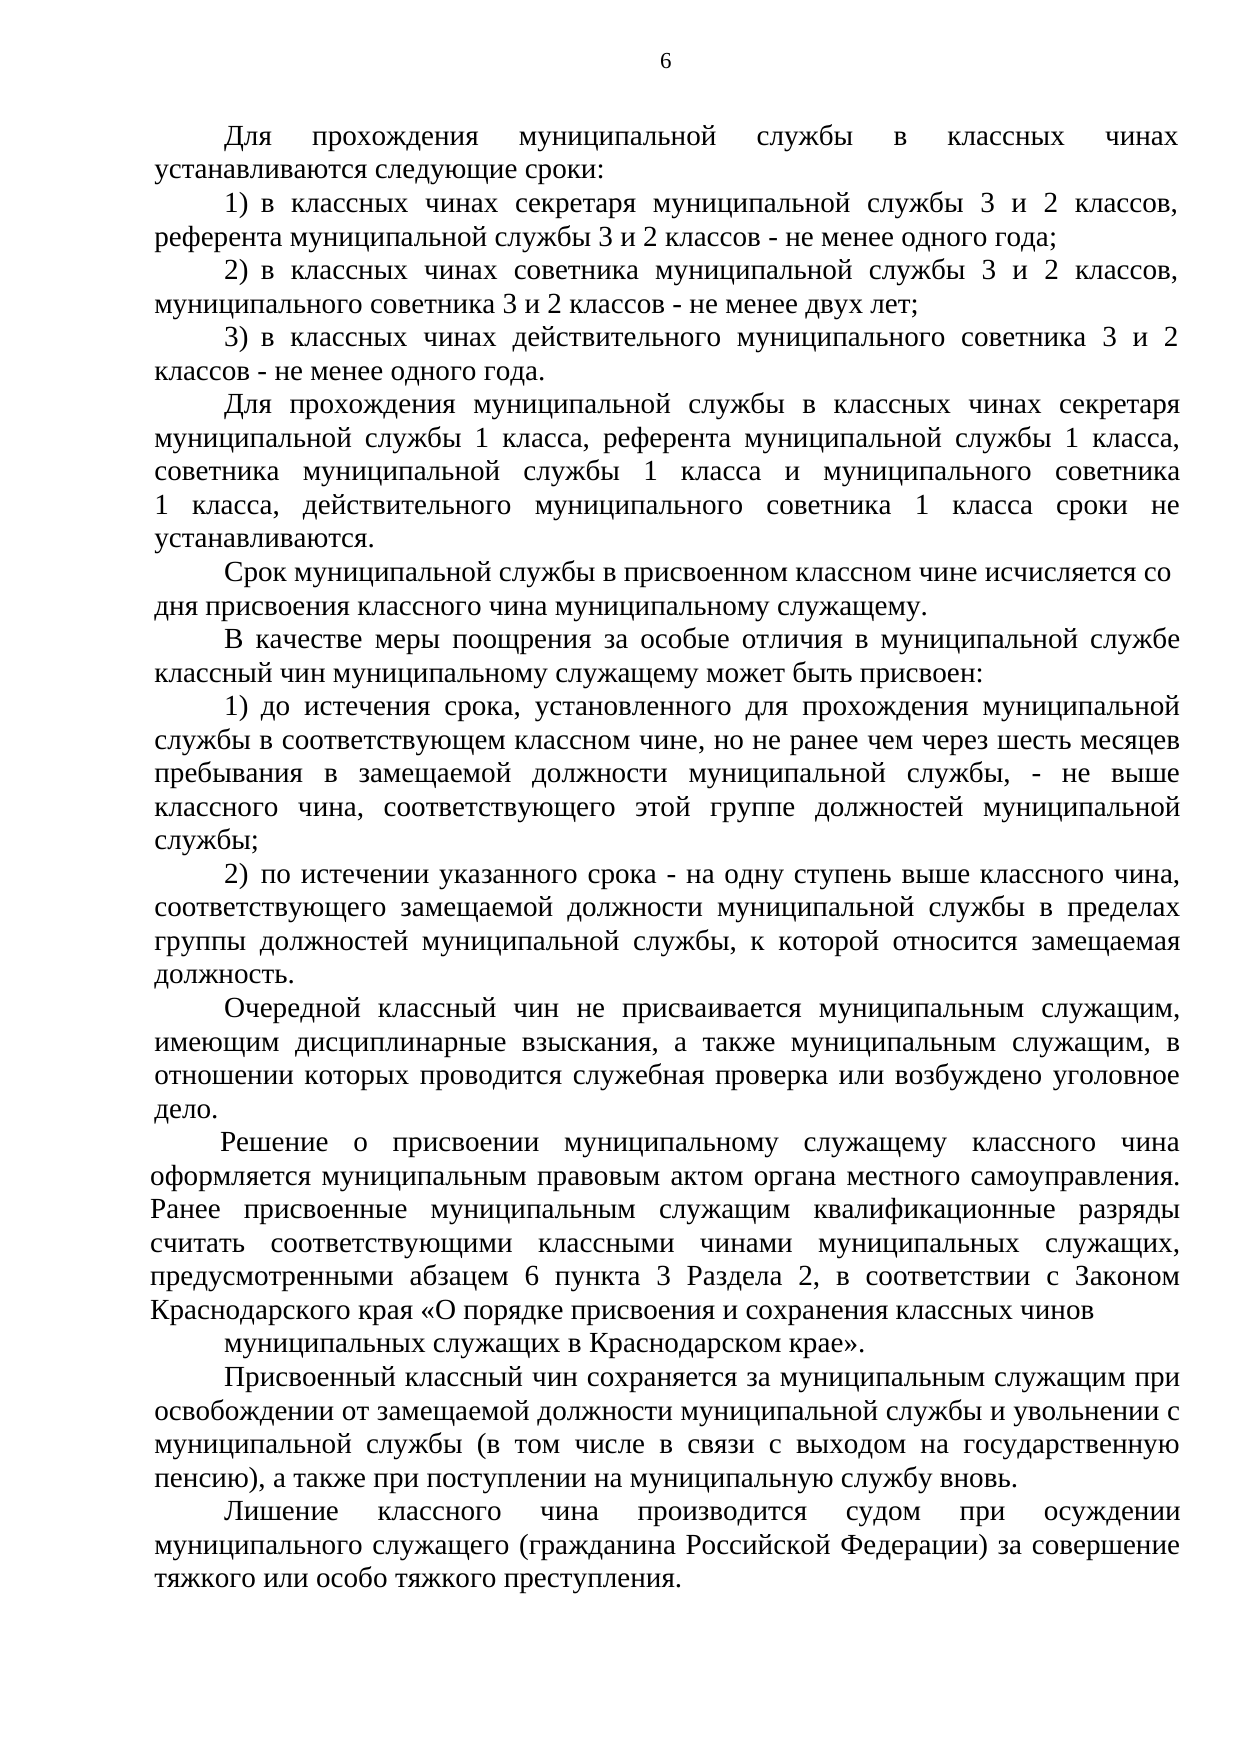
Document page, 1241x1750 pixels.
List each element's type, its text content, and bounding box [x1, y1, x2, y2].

list в классных чинах действительного муниципального советника 3 и 2 классов - не менее одного года. [154, 319, 1179, 386]
list до истечения срока, установленного для прохождения муниципальной службы в соответствующем классном чине, но не ранее чем через шесть месяцев пребывания в замещаемой должности муниципальной службы, - не выше классного чина, соответствующего этой группе должностей муниципальной службы; [154, 688, 1181, 856]
text Очередной классный чин не присваивается муниципальным служащим, имеющим дисциплинарные взыскания, а также муниципальным служащим, в отношении которых проводится служебная проверка или возбуждено уголовное дело. [154, 990, 1181, 1124]
text Присвоенный классный чин сохраняется за муниципальным служащим при освобождении от замещаемой должности муниципальной службы и увольнении с муниципальной службы (в том числе в связи с выходом на государственную пенсию), а также при поступлении на муниципальную службу вновь. [154, 1359, 1181, 1493]
text Решение о присвоении муниципальному служащему классного чина оформляется муниципальным правовым актом органа местного самоуправления. Ранее присвоенные муниципальным служащим квалификационные разряды считать соответствующими классными чинами муниципальных служащих, предусмотренными абзацем 6 пункта 3 Раздела 2, в соответствии с Законом Краснодарского края «О порядке присвоения и сохранения классных чинов [150, 1124, 1181, 1326]
text Для прохождения муниципальной службы в классных чинах устанавливаются следующие сроки: [154, 118, 1179, 185]
text В качестве меры поощрения за особые отличия в муниципальной службе классный чин муниципальному служащему может быть присвоен: [154, 621, 1181, 688]
text Лишение классного чина производится судом при осуждении муниципального служащего (гражданина Российской Федерации) за совершение тяжкого или особо тяжкого преступления. [154, 1493, 1181, 1594]
text Для прохождения муниципальной службы в классных чинах секретаря муниципальной службы 1 класса, референта муниципальной службы 1 класса, советника муниципальной службы 1 класса и муниципального советника 1 класса, действительного муниципального советника 1 класса сроки не устанавливаются. [154, 386, 1181, 554]
list по истечении указанного срока - на одну ступень выше классного чина, соответствующего замещаемой должности муниципальной службы в пределах группы должностей муниципальной службы, к которой относится замещаемая должность. [154, 856, 1181, 990]
list в классных чинах советника муниципальной службы 3 и 2 классов, муниципального советника 3 и 2 классов - не менее двух лет; [154, 252, 1179, 319]
text Срок муниципальной службы в присвоенном классном чине исчисляется со дня присвоения классного чина муниципальному служащему. [154, 554, 1179, 621]
text муниципальных служащих в Краснодарском крае». [154, 1326, 1181, 1359]
list в классных чинах секретаря муниципальной службы 3 и 2 классов, референта муниципальной службы 3 и 2 классов - не менее одного года; [154, 185, 1179, 252]
